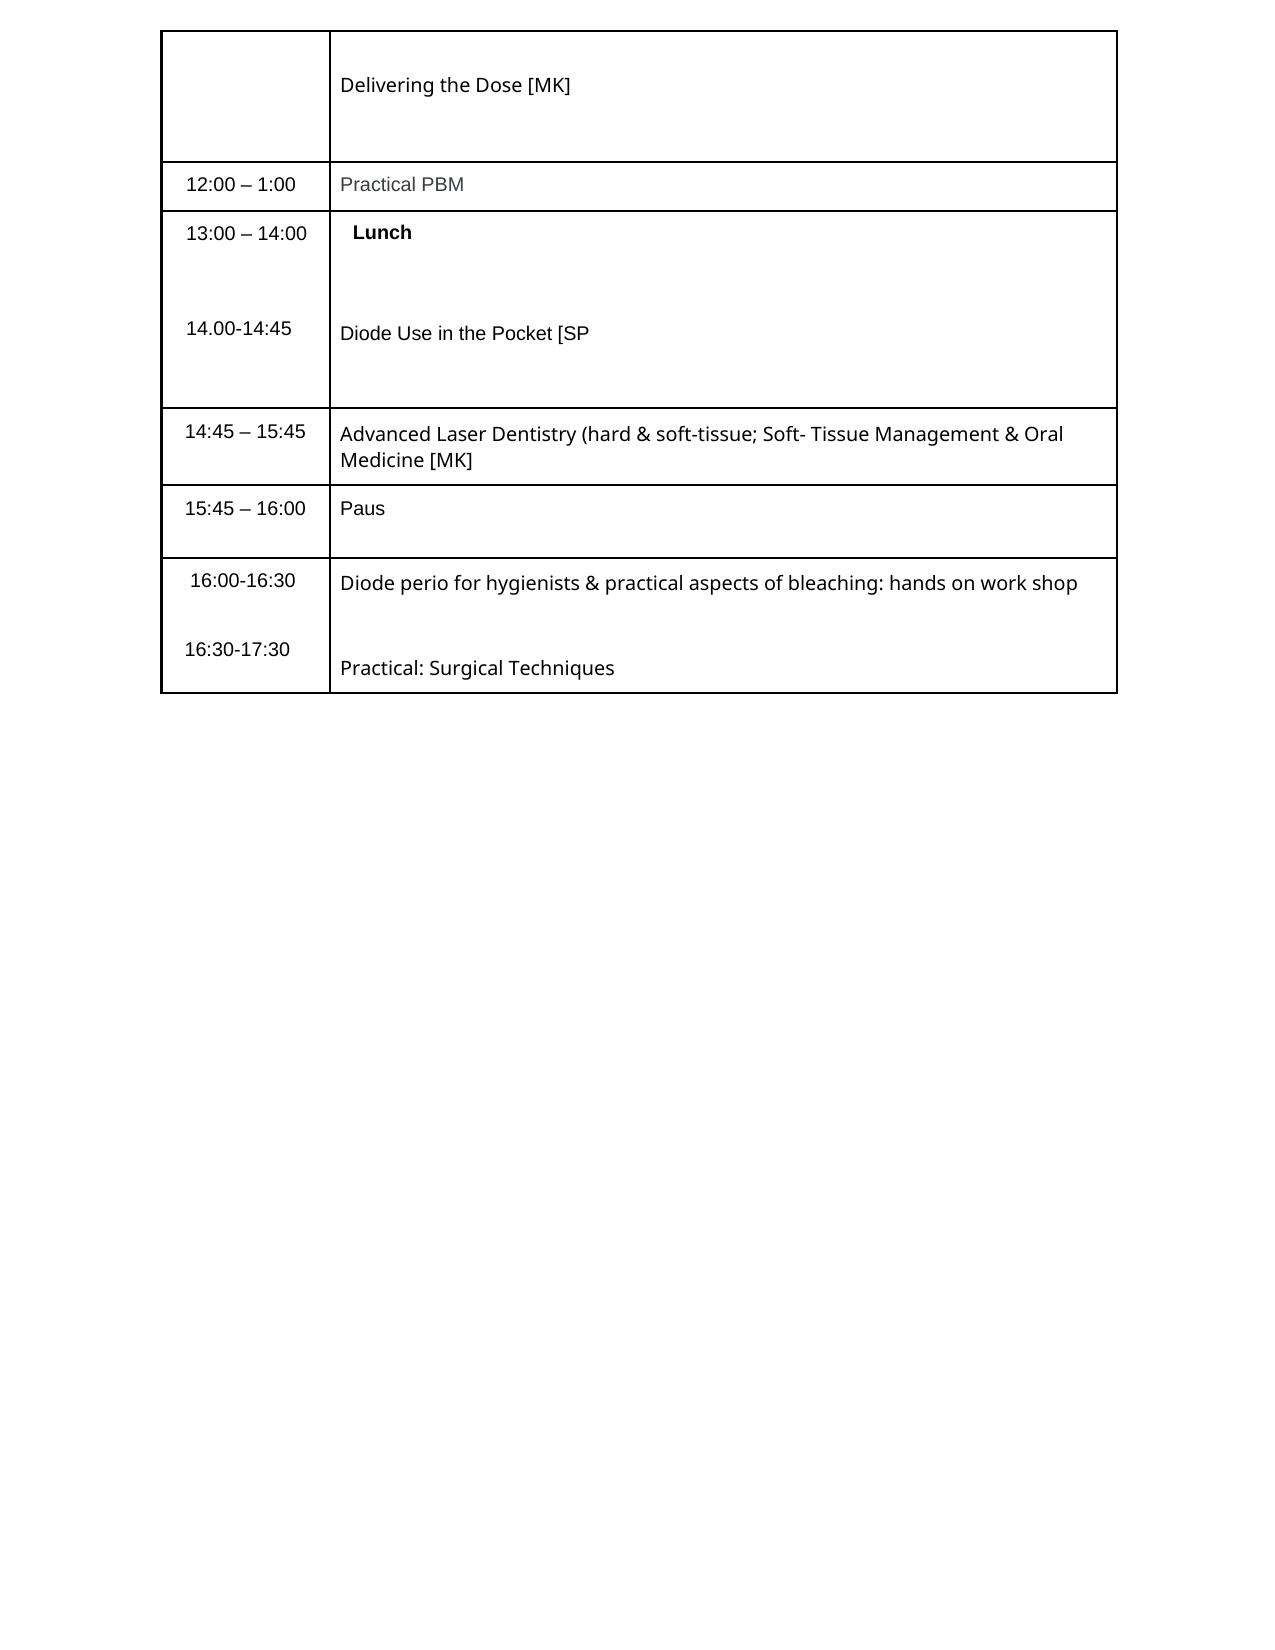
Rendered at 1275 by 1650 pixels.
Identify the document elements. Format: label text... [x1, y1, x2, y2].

table_cell Advanced Laser Dentistry (hard & soft-tissue; Soft- Tissue Management & Oral Medicine [MK] [331, 409, 1116, 484]
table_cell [163, 32, 329, 161]
table_cell Practical PBM [331, 163, 1116, 210]
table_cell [331, 32, 1116, 161]
table_cell 16:00-16:30 16:30-17:30 [163, 559, 329, 692]
table_cell 13:00 – 14:00 14.00-14:45 [163, 212, 329, 407]
table_cell 15:45 – 16:00 [163, 486, 329, 557]
table_cell Paus [331, 486, 1116, 557]
table_cell Diode perio for hygienists & practical aspects of bleaching: hands on work shop Practical: Surgical Techniques [331, 559, 1116, 692]
table_cell Lunch Diode Use in the Pocket [SP [331, 212, 1116, 407]
table_cell 12:00 – 1:00 [163, 163, 329, 210]
table_cell 14:45 – 15:45 [163, 409, 329, 484]
